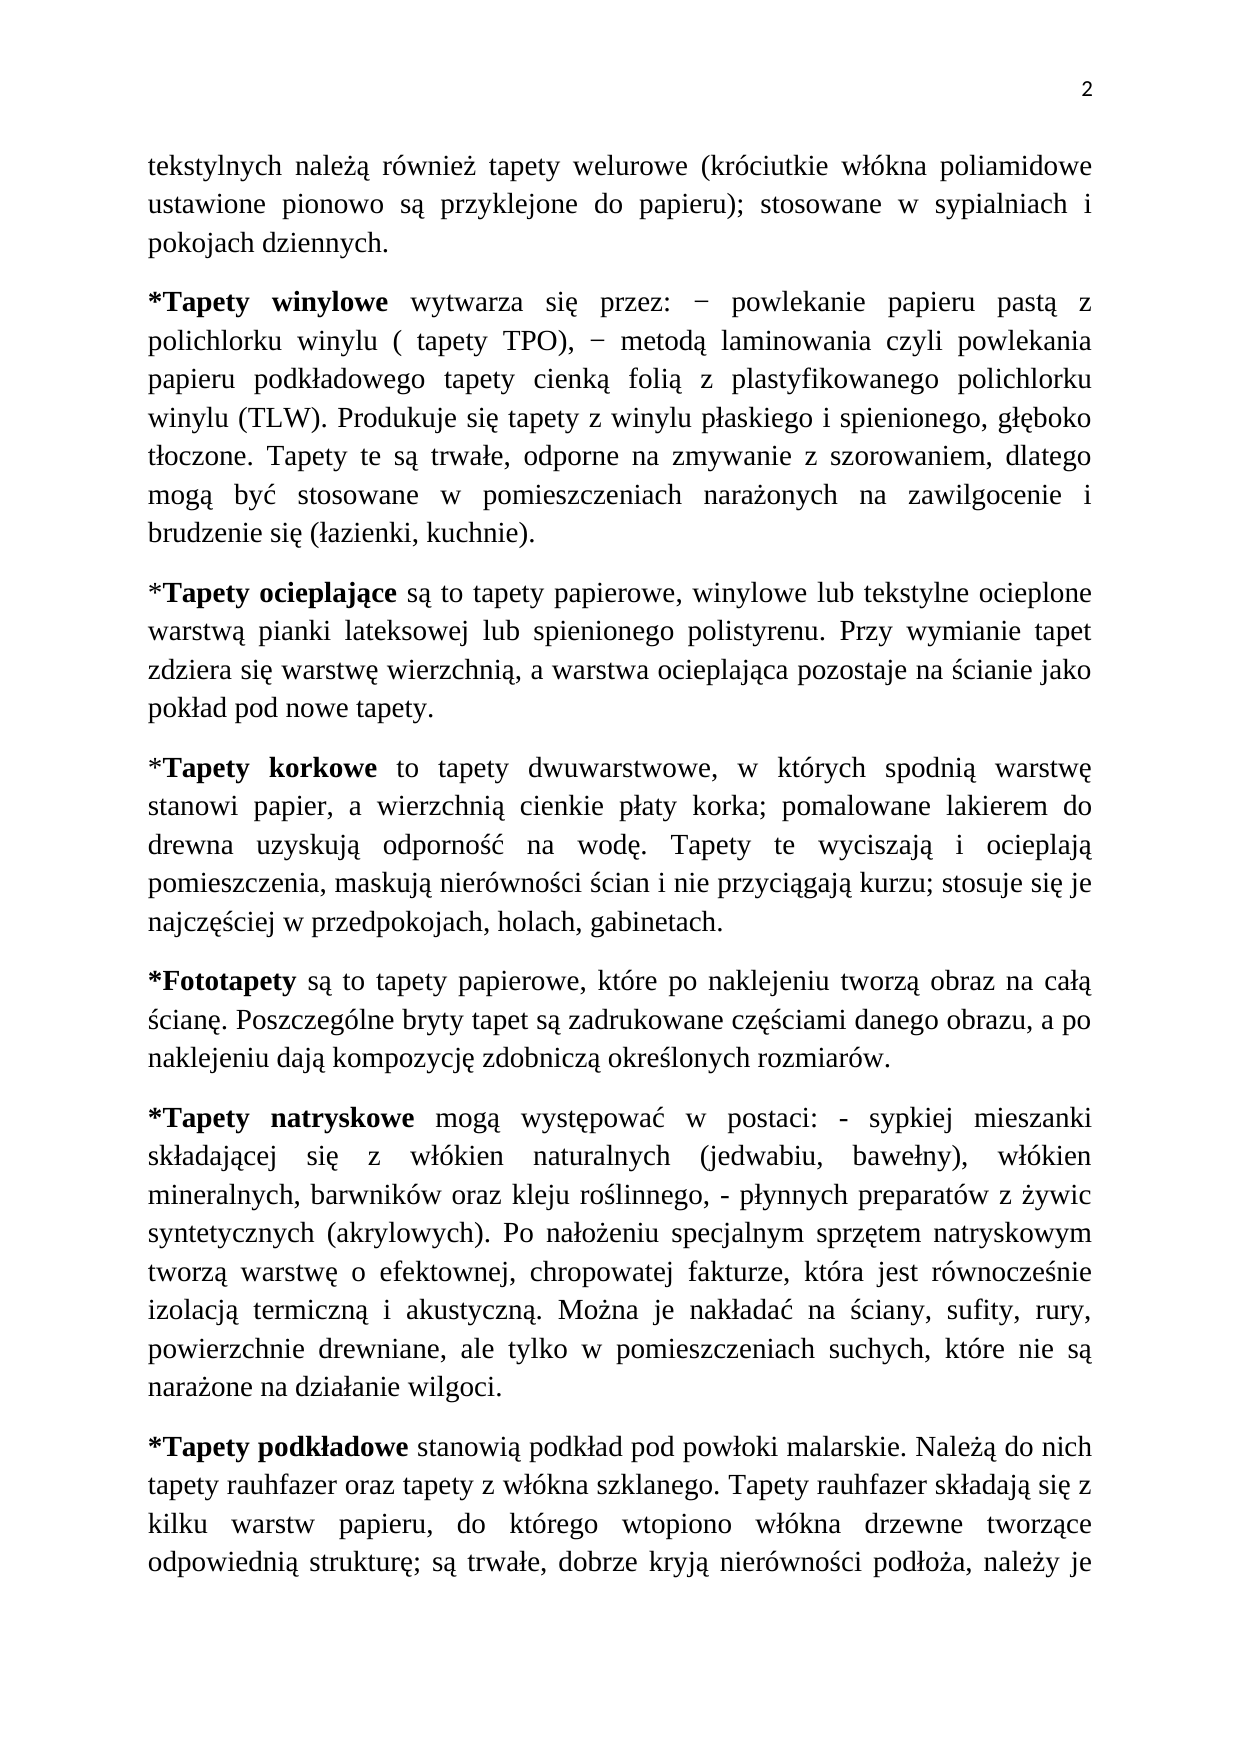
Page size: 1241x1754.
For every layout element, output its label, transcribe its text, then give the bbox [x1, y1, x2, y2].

text *Tapety korkowe to tapety dwuwarstwowe, w których spodnią warstwę stanowi papier, a wierzchnią cienkie płaty korka; pomalowane lakierem do drewna uzyskują odporność na wodę. Tapety te wyciszają i ocieplają pomieszczenia, maskują nierówności ścian i nie przyciągają kurzu; stosuje się je najczęściej w przedpokojach, holach, gabinetach. [148, 750, 1093, 937]
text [148, 1429, 1093, 1578]
text *Tapety ocieplające są to tapety papierowe, winylowe lub tekstylne ocieplone warstwą pianki lateksowej lub spienionego polistyrenu. Przy wymianie tapet zdziera się warstwę wierzchnią, a warstwa ocieplająca pozostaje na ścianie jako pokład pod nowe tapety. [148, 575, 1093, 724]
text *Tapety winylowe wytwarza się przez: − powlekanie papieru pastą z polichlorku winylu ( tapety TPO), − metodą laminowania czyli powlekania papieru podkładowego tapety cienką folią z plastyfikowanego polichlorku winylu (TLW). Produkuje się tapety z winylu płaskiego i spienionego, głęboko tłoczone. Tapety te są trwałe, odporne na zmywanie z szorowaniem, dlatego mogą być stosowane w pomieszczeniach narażonych na zawilgocenie i brudzenie się (łazienki, kuchnie). [148, 284, 1093, 549]
text *Fototapety są to tapety papierowe, które po naklejeniu tworzą obraz na całą ścianę. Poszczególne bryty tapet są zadrukowane częściami danego obrazu, a po naklejeniu dają kompozycję zdobniczą określonych rozmiarów. [148, 963, 1093, 1074]
text *Tapety natryskowe mogą występować w postaci: - sypkiej mieszanki składającej się z włókien naturalnych (jedwabiu, bawełny), włókien mineralnych, barwników oraz kleju roślinnego, - płynnych preparatów z żywic syntetycznych (akrylowych). Po nałożeniu specjalnym sprzętem natryskowym tworzą warstwę o efektownej, chropowatej fakturze, która jest równocześnie izolacją termiczną i akustyczną. Można je nakładać na ściany, sufity, rury, powierzchnie drewniane, ale tylko w pomieszczeniach suchych, które nie są narażone na działanie wilgoci. [148, 1100, 1093, 1403]
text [148, 148, 1093, 258]
